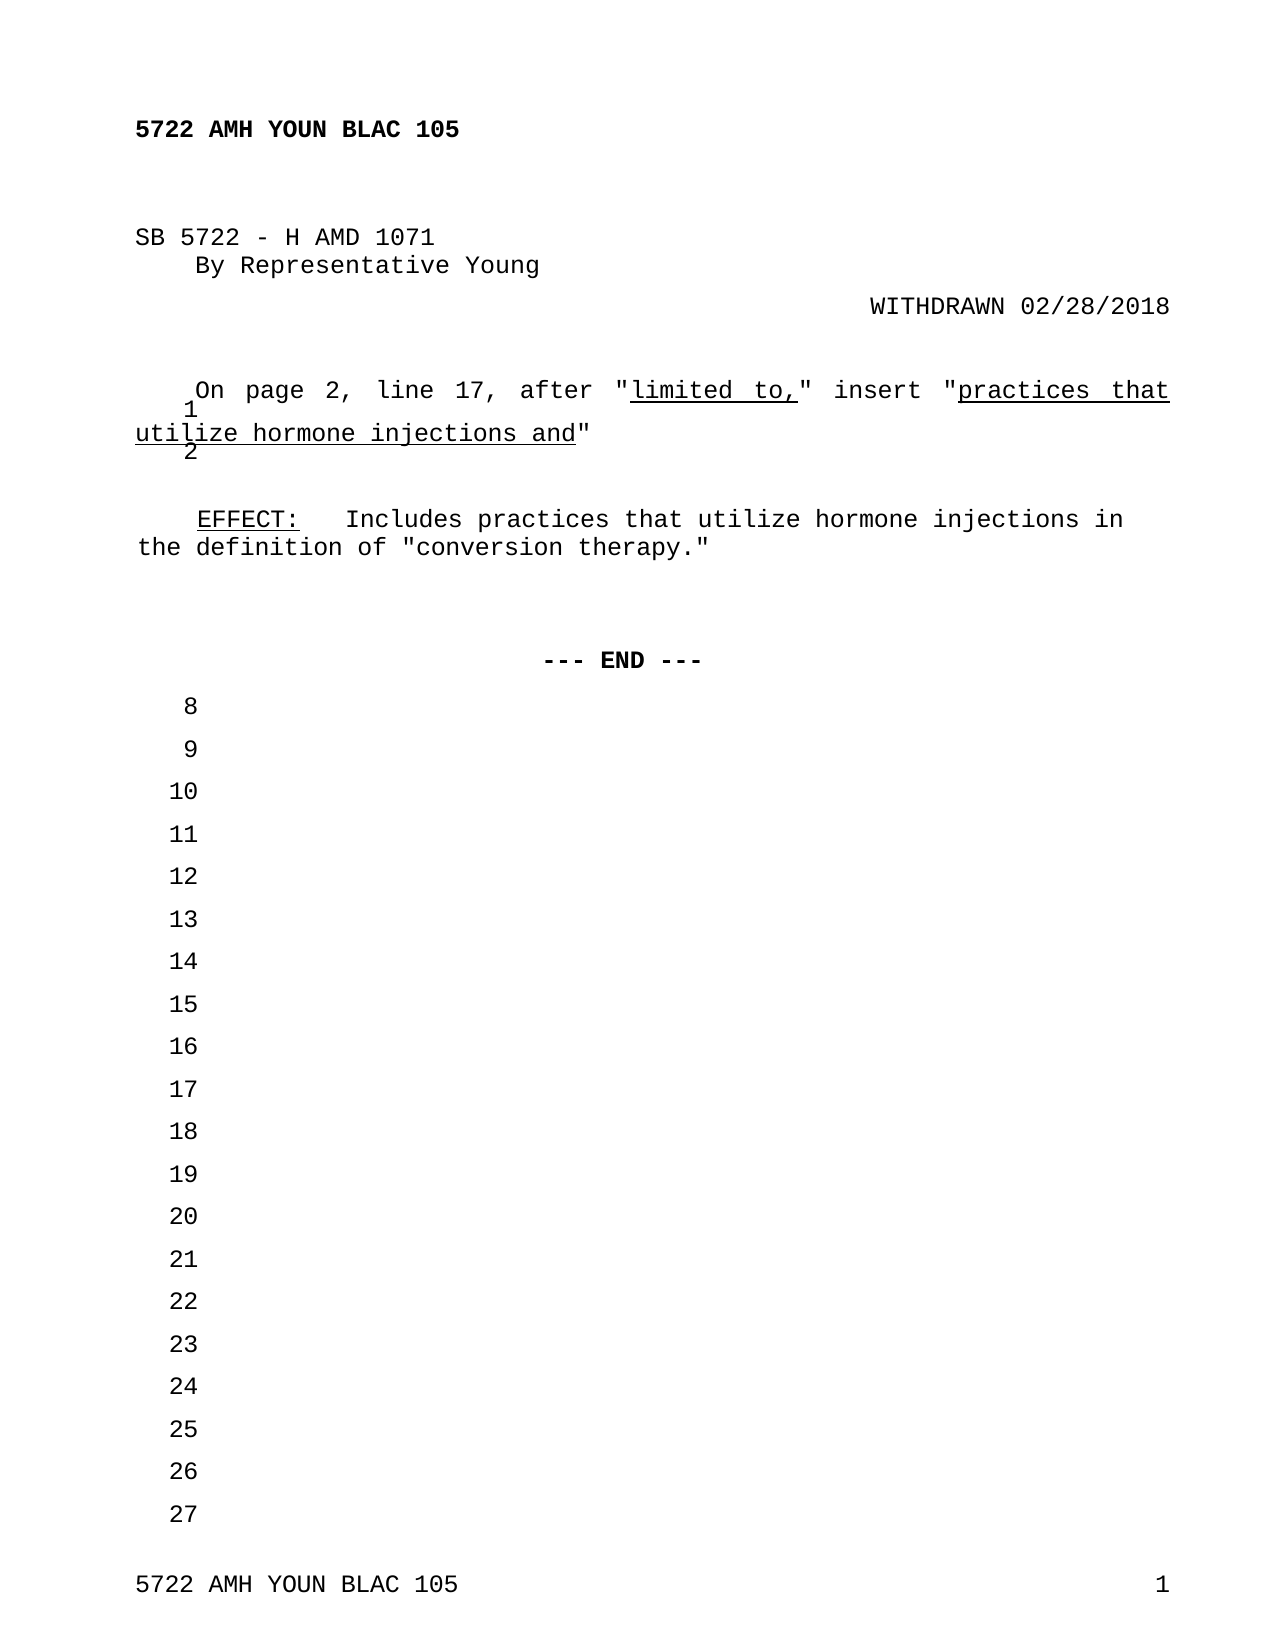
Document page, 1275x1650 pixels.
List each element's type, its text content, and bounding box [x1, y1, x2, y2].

text On page 2, line 17, after "limited to," insert "practices that utilize hormone injections and" [135, 365, 1170, 450]
text --- END --- [75, 634, 1170, 677]
text - [135, 224, 1170, 252]
